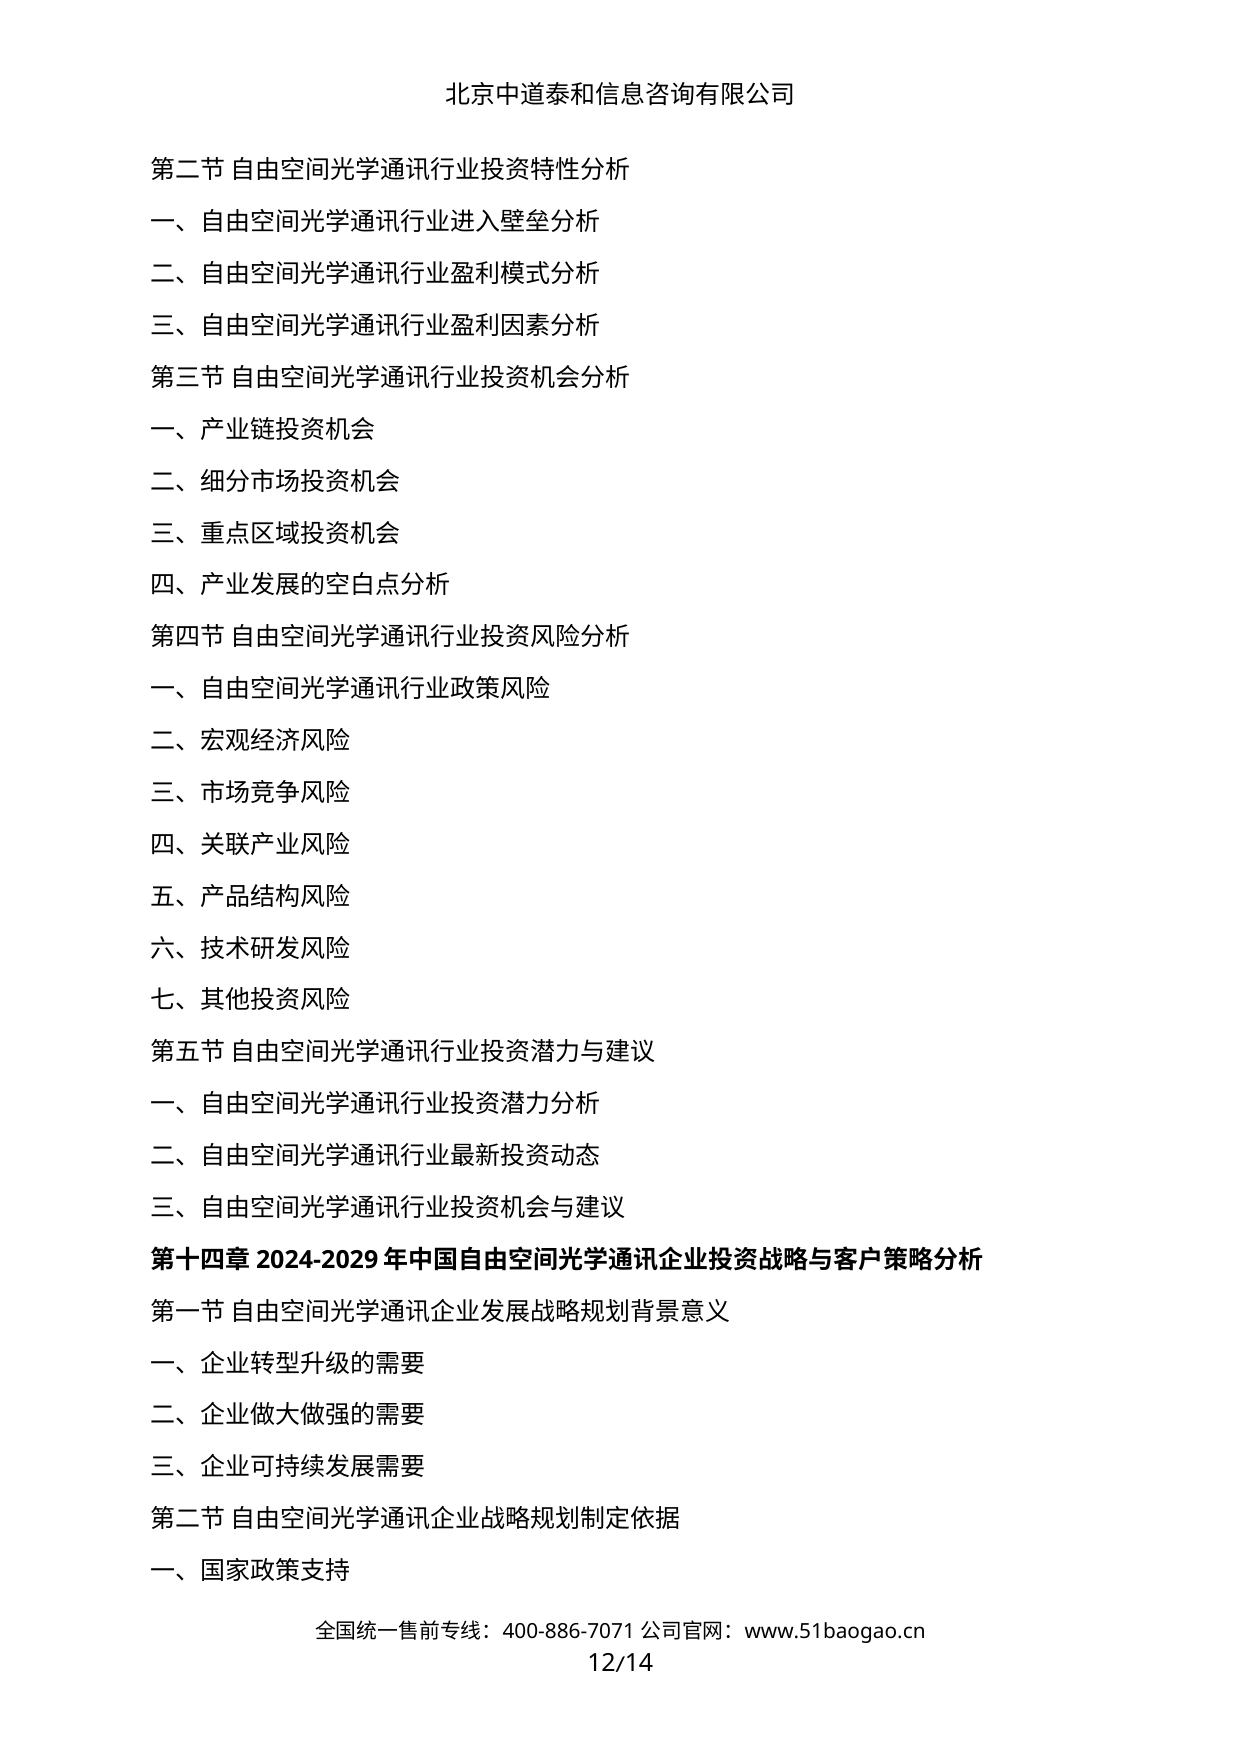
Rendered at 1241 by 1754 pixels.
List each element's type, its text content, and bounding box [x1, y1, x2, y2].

text 三、自由空间光学通讯行业盈利因素分析 [150, 306, 1090, 342]
text 二、宏观经济风险 [150, 721, 1090, 757]
text 一、国家政策支持 [150, 1551, 1090, 1587]
text 三、重点区域投资机会 [150, 513, 1090, 549]
text 二、自由空间光学通讯行业盈利模式分析 [150, 254, 1090, 290]
text 第二节 自由空间光学通讯企业战略规划制定依据 [150, 1499, 1090, 1535]
text 一、产业链投资机会 [150, 409, 1090, 446]
text 四、关联产业风险 [150, 824, 1090, 861]
text 第十四章 2024-2029年中国自由空间光学通讯企业投资战略与客户策略分析 [150, 1239, 1090, 1276]
text 三、市场竞争风险 [150, 772, 1090, 809]
text 七、其他投资风险 [150, 980, 1090, 1016]
text 一、自由空间光学通讯行业投资潜力分析 [150, 1084, 1090, 1120]
text 二、企业做大做强的需要 [150, 1395, 1090, 1431]
text 第四节 自由空间光学通讯行业投资风险分析 [150, 617, 1090, 653]
text 第二节 自由空间光学通讯行业投资特性分析 [150, 150, 1090, 186]
text 六、技术研发风险 [150, 928, 1090, 964]
text 二、细分市场投资机会 [150, 461, 1090, 497]
text 四、产业发展的空白点分析 [150, 565, 1090, 601]
text 三、自由空间光学通讯行业投资机会与建议 [150, 1187, 1090, 1224]
text 三、企业可持续发展需要 [150, 1447, 1090, 1483]
text 五、产品结构风险 [150, 876, 1090, 912]
text 第三节 自由空间光学通讯行业投资机会分析 [150, 357, 1090, 394]
text 一、自由空间光学通讯行业进入壁垒分析 [150, 202, 1090, 238]
text 二、自由空间光学通讯行业最新投资动态 [150, 1136, 1090, 1172]
text 一、自由空间光学通讯行业政策风险 [150, 669, 1090, 705]
text 一、企业转型升级的需要 [150, 1343, 1090, 1379]
text 第五节 自由空间光学通讯行业投资潜力与建议 [150, 1032, 1090, 1068]
text 第一节 自由空间光学通讯企业发展战略规划背景意义 [150, 1291, 1090, 1327]
